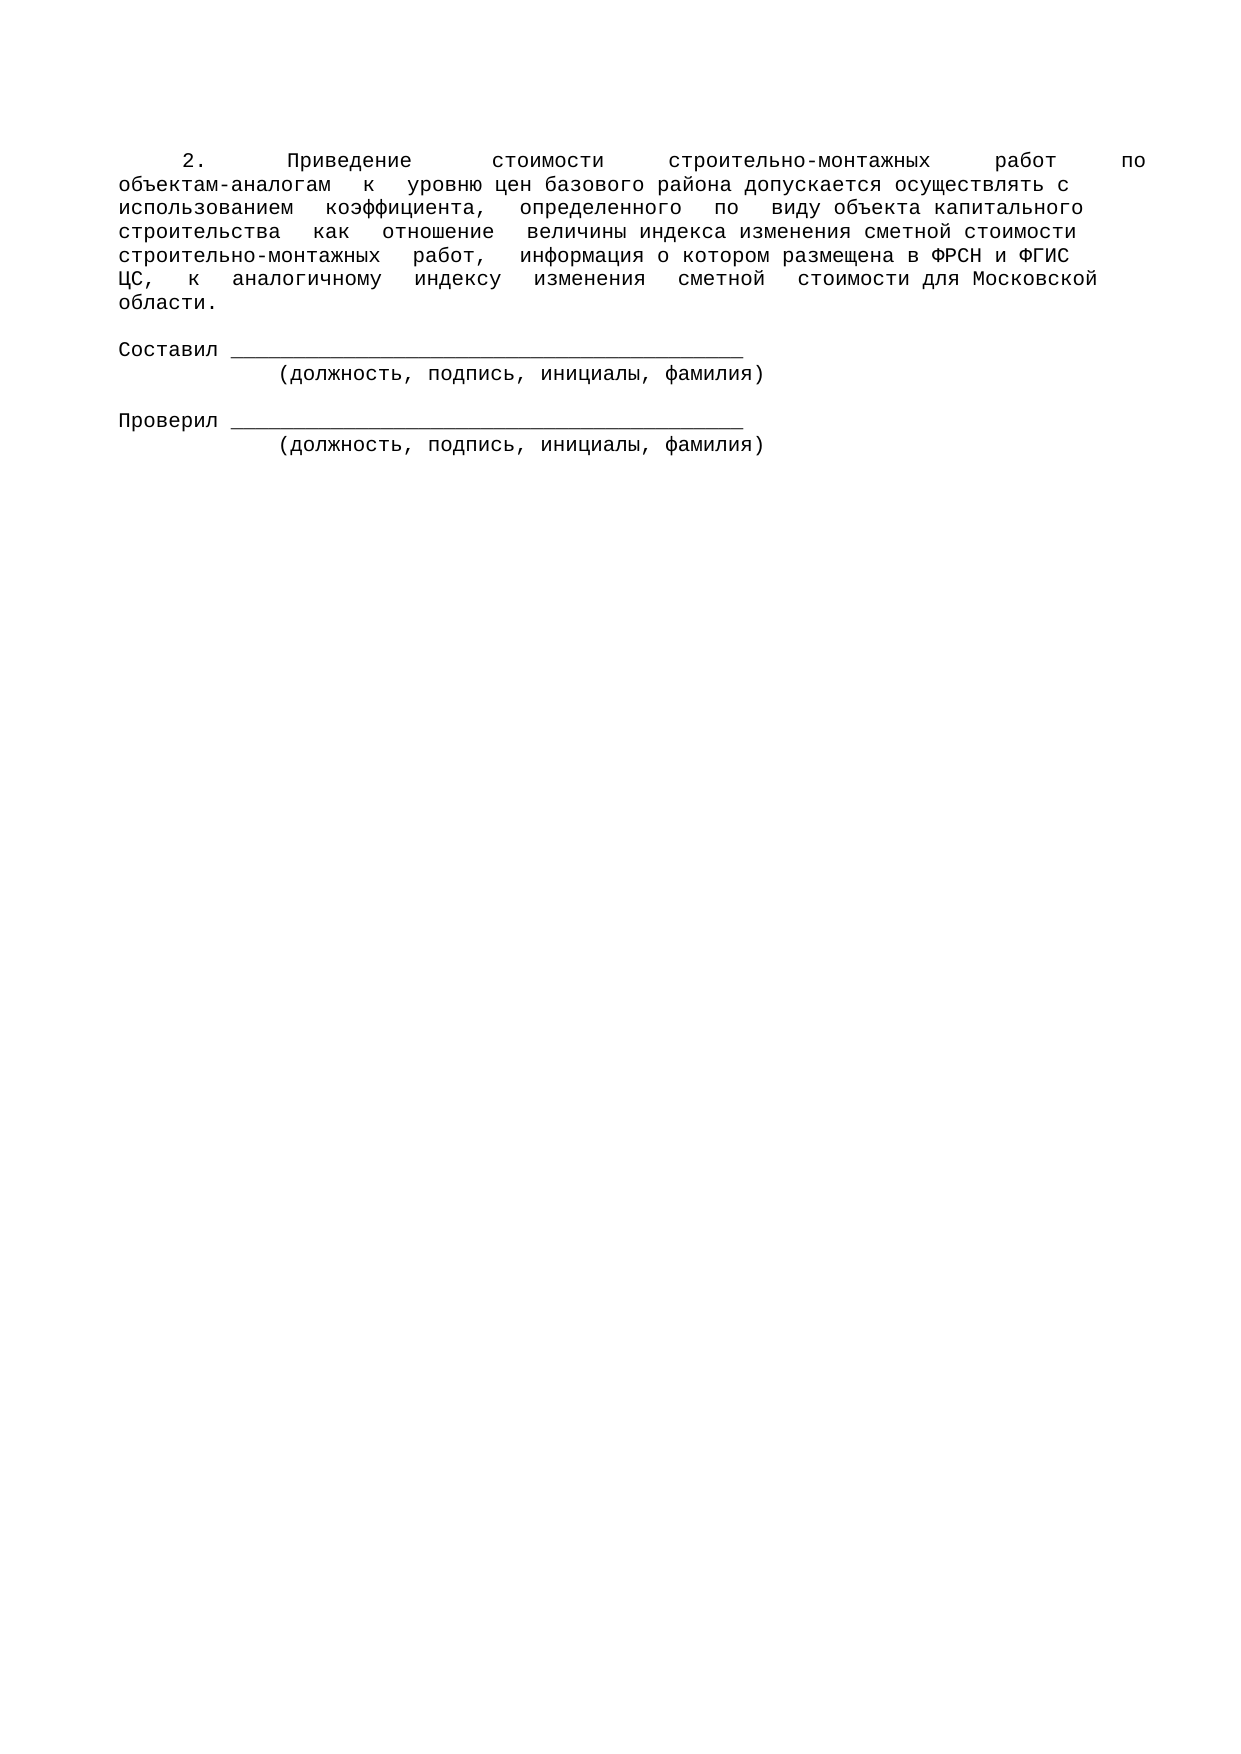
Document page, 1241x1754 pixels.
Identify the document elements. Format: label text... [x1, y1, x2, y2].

text ЦС, к аналогичному индексу изменения сметной стоимости для Московской [118, 268, 1181, 292]
text Проверил _________________________________________ [118, 410, 1181, 434]
text (должность, подпись, инициалы, фамилия) [118, 434, 1181, 457]
text области. [118, 292, 1181, 316]
text строительно-монтажных работ, информация о котором размещена в ФРСН и ФГИС [118, 244, 1181, 268]
text строительства как отношение величины индекса изменения сметной стоимости [118, 221, 1181, 244]
text (должность, подпись, инициалы, фамилия) [118, 363, 1181, 386]
text Составил _________________________________________ [118, 339, 1181, 363]
text объектам-аналогам к уровню цен базового района допускается осуществлять с [118, 174, 1181, 197]
text 2. Приведение стоимости строительно-монтажных работ по [118, 150, 1181, 174]
text использованием коэффициента, определенного по виду объекта капитального [118, 197, 1181, 221]
